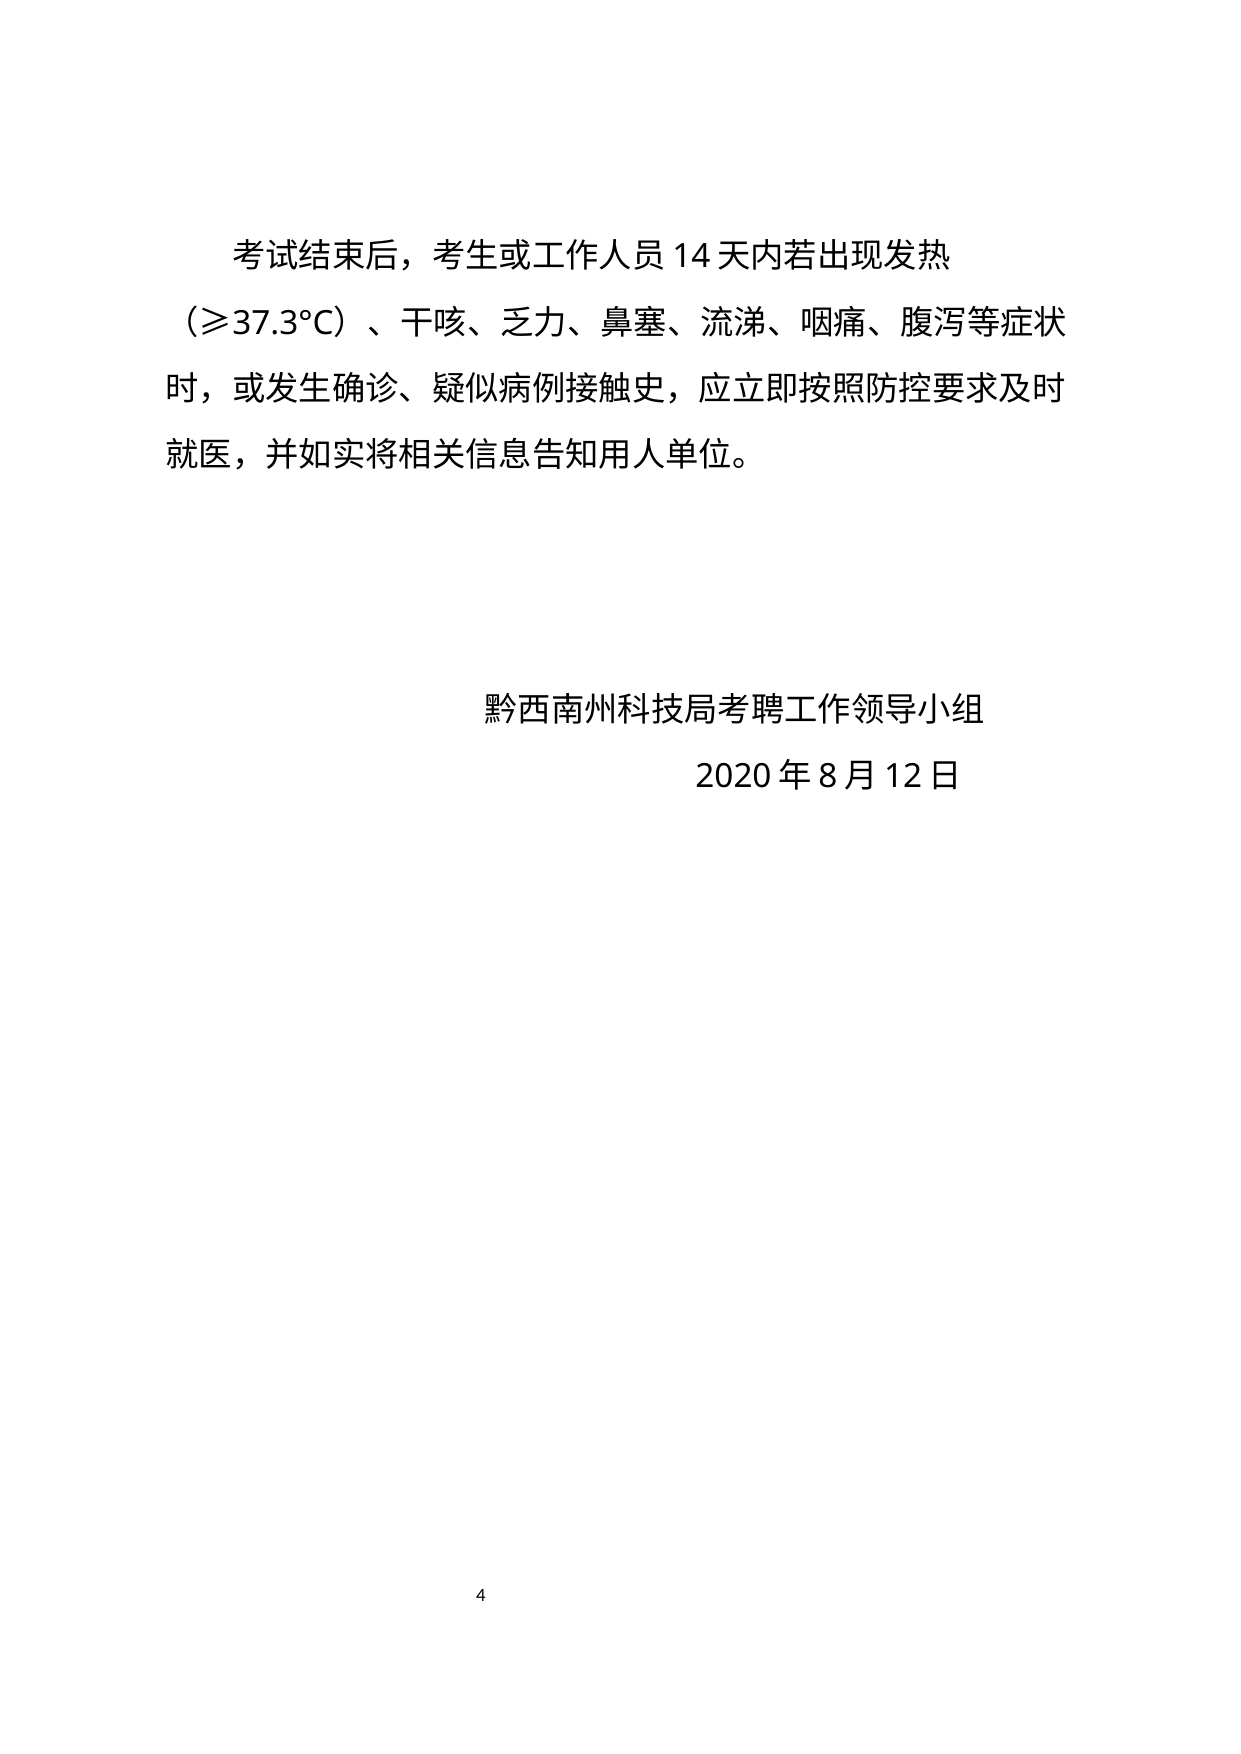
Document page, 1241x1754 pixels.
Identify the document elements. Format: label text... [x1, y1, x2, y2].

text 考试结束后，考生或工作人员14天内若出现发热（≥37.3°C）、干咳、乏力、鼻塞、流涕、咽痛、腹泻等症状时，或发生确诊、疑似病例接触史，应立即按照防控要求及时就医，并如实将相关信息告知用人单位。 [165, 220, 1087, 485]
text 黔西南州科技局考聘工作领导小组 [165, 674, 1087, 740]
text 2020年8月12日 [165, 740, 1087, 807]
